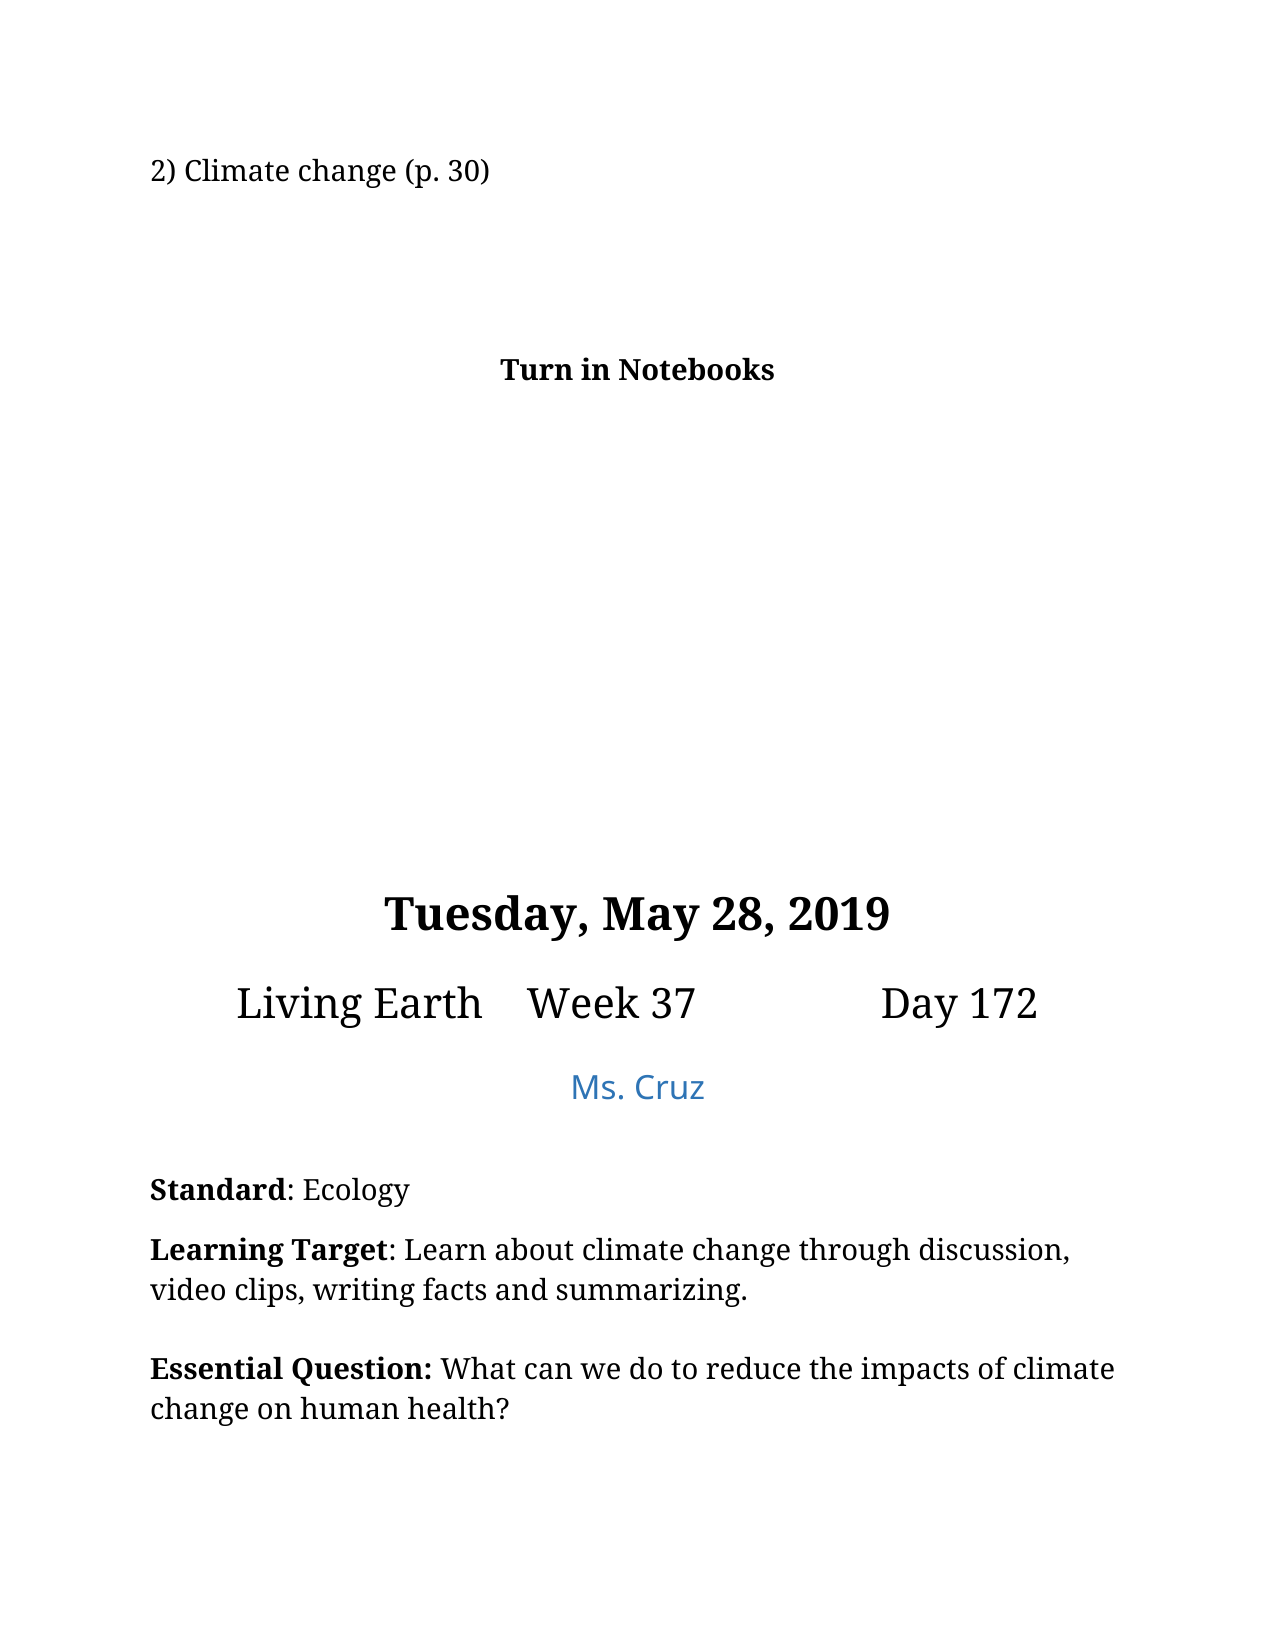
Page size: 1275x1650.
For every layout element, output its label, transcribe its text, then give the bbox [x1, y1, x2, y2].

text 2) Climate change (p. 30) [150, 150, 1125, 190]
text Turn in Notebooks [150, 349, 1125, 389]
text Learning Target: Learn about climate change through discussion, video clips, writing facts and summarizing. [150, 1229, 1125, 1309]
text Standard: Ecology [150, 1169, 1125, 1209]
subtitle Ms. Cruz [150, 1064, 1125, 1109]
text Essential Question: What can we do to reduce the impacts of climate change on human health? [150, 1348, 1125, 1428]
text Tuesday, May 28, 2019 [150, 881, 1125, 943]
text Living Earth Week 37 Day 172 [150, 973, 1125, 1030]
